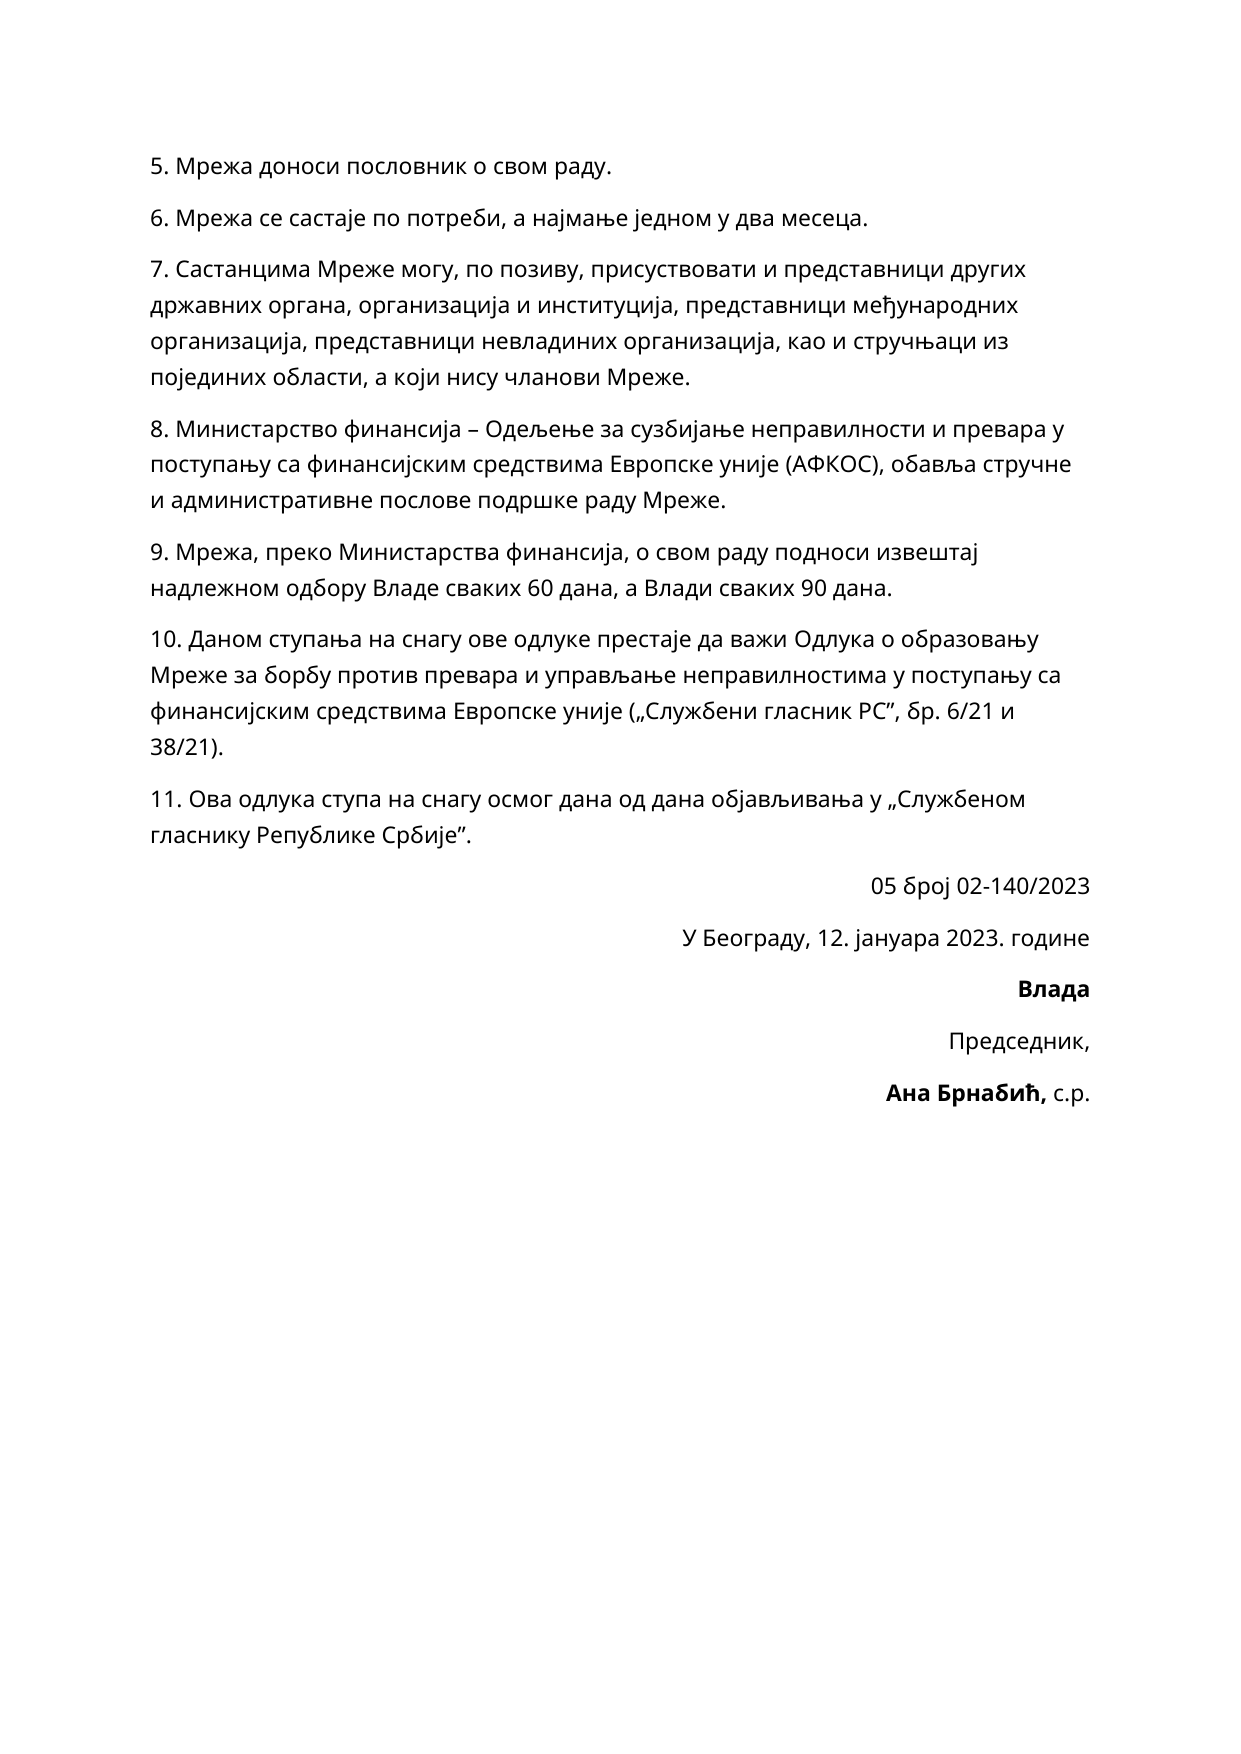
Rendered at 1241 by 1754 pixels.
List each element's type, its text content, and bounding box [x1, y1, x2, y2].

text Ана Брнабић, с.р. [150, 1077, 1090, 1108]
text 7. Састанцима Мреже могу, по позиву, присуствовати и представници других државних органа, организација и институција, представници међународних организација, представници невладиних организација, као и стручњаци из појединих области, а који нису чланови Мреже. [150, 253, 1090, 392]
text 5. Мрежа доноси пословник о свом раду. [150, 150, 1090, 181]
text 05 број 02-140/2023 [150, 870, 1090, 902]
text 6. Мрежа се састаје по потреби, а најмање једном у два месеца. [150, 202, 1090, 233]
text Влада [150, 973, 1090, 1005]
text У Београду, 12. јануара 2023. године [150, 922, 1090, 953]
text 8. Министарство финансија – Одељење за сузбијање неправилности и превара у поступању са финансијским средствима Европске уније (АФКОС), обавља стручне и административне послове подршке раду Мреже. [150, 412, 1090, 516]
text Председник, [150, 1025, 1090, 1056]
text 10. Даном ступања на снагу ове одлуке престаје да важи Одлука о образовању Мреже за борбу против превара и управљање неправилностима у поступању са финансијским средствима Европске уније („Службени гласник РС”, бр. 6/21 и 38/21). [150, 623, 1090, 762]
text 11. Ова одлука ступа на снагу осмог дана од дана објављивања у „Службеном гласнику Републике Србије”. [150, 783, 1090, 850]
text 9. Мрежа, преко Министарства финансија, о свом раду подноси извештај надлежном одбору Владе сваких 60 дана, а Влади сваких 90 дана. [150, 536, 1090, 603]
